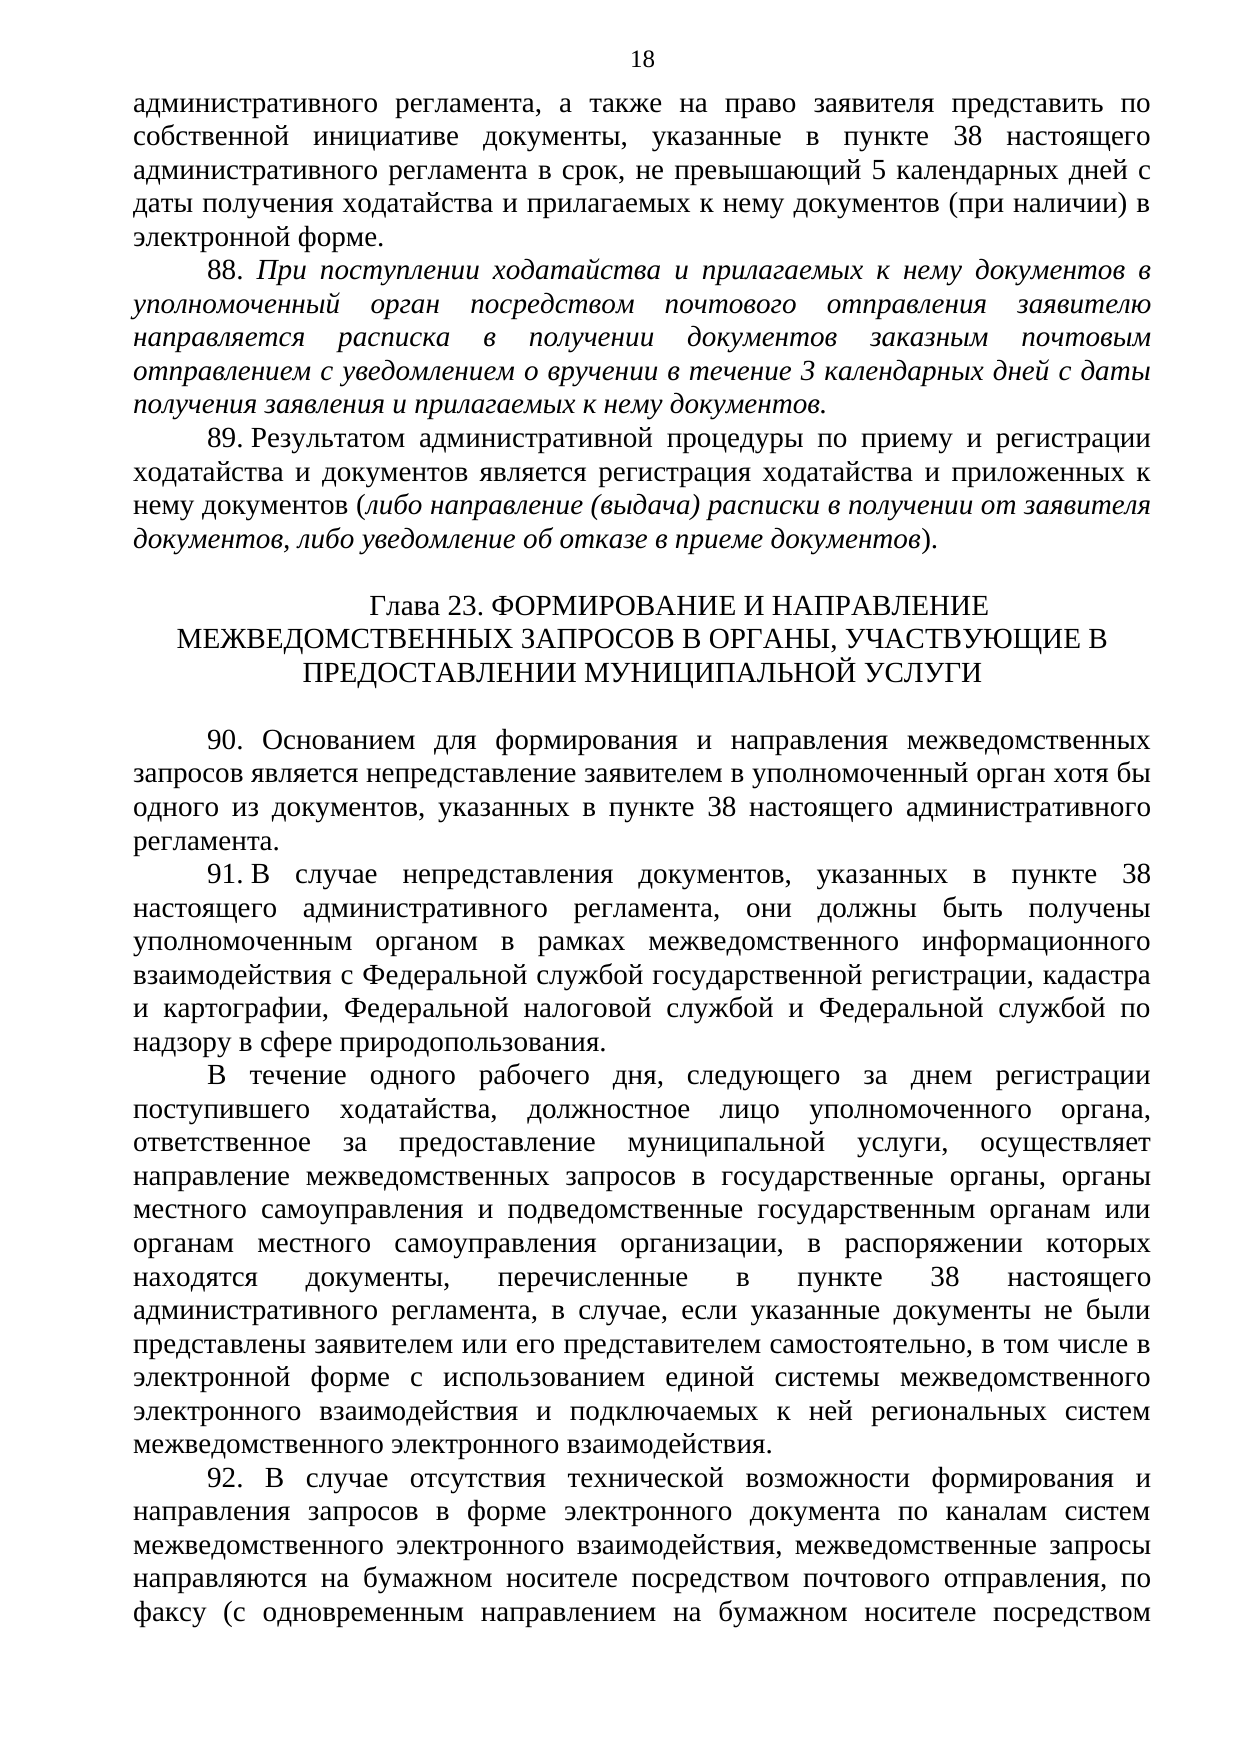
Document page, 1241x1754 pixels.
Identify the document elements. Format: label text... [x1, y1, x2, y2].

text 91. В случае непредставления документов, указанных в пункте 38 настоящего административного регламента, они должны быть получены уполномоченным органом в рамках межведомственного информационного взаимодействия с Федеральной службой государственной регистрации, кадастра и картографии, Федеральной налоговой службой и Федеральной службой по надзору в сфере природопользования. [133, 856, 1152, 1057]
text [133, 85, 1152, 252]
text 90. Основанием для формирования и направления межведомственных запросов является непредставление заявителем в уполномоченный орган хотя бы одного из документов, указанных в пункте 38 настоящего административного регламента. [133, 722, 1152, 856]
text Глава 23. ФОРМИРОВАНИЕ И НАПРАВЛЕНИЕ МЕЖВЕДОМСТВЕННЫХ ЗАПРОСОВ В ОРГАНЫ, УЧАСТВУЮЩИЕ В ПРЕДОСТАВЛЕНИИ МУНИЦИПАЛЬНОЙ УСЛУГИ [133, 588, 1152, 688]
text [133, 1460, 1152, 1628]
text 88. При поступлении ходатайства и прилагаемых к нему документов в уполномоченный орган посредством почтового отправления заявителю направляется расписка в получении документов заказным почтовым отправлением с уведомлением о вручении в течение 3 календарных дней с даты получения заявления и прилагаемых к нему документов. [133, 252, 1152, 420]
text В течение одного рабочего дня, следующего за днем регистрации поступившего ходатайства, должностное лицо уполномоченного органа, ответственное за предоставление муниципальной услуги, осуществляет направление межведомственных запросов в государственные органы, органы местного самоуправления и подведомственные государственным органам или органам местного самоуправления организации, в распоряжении которых находятся документы, перечисленные в пункте 38 настоящего административного регламента, в случае, если указанные документы не были представлены заявителем или его представителем самостоятельно, в том числе в электронной форме с использованием единой системы межведомственного электронного взаимодействия и подключаемых к ней региональных систем межведомственного электронного взаимодействия. [133, 1057, 1152, 1460]
text 89. Результатом административной процедуры по приему и регистрации ходатайства и документов является регистрация ходатайства и приложенных к нему документов (либо направление (выдача) расписки в получении от заявителя документов, либо уведомление об отказе в приеме документов). [133, 420, 1152, 554]
